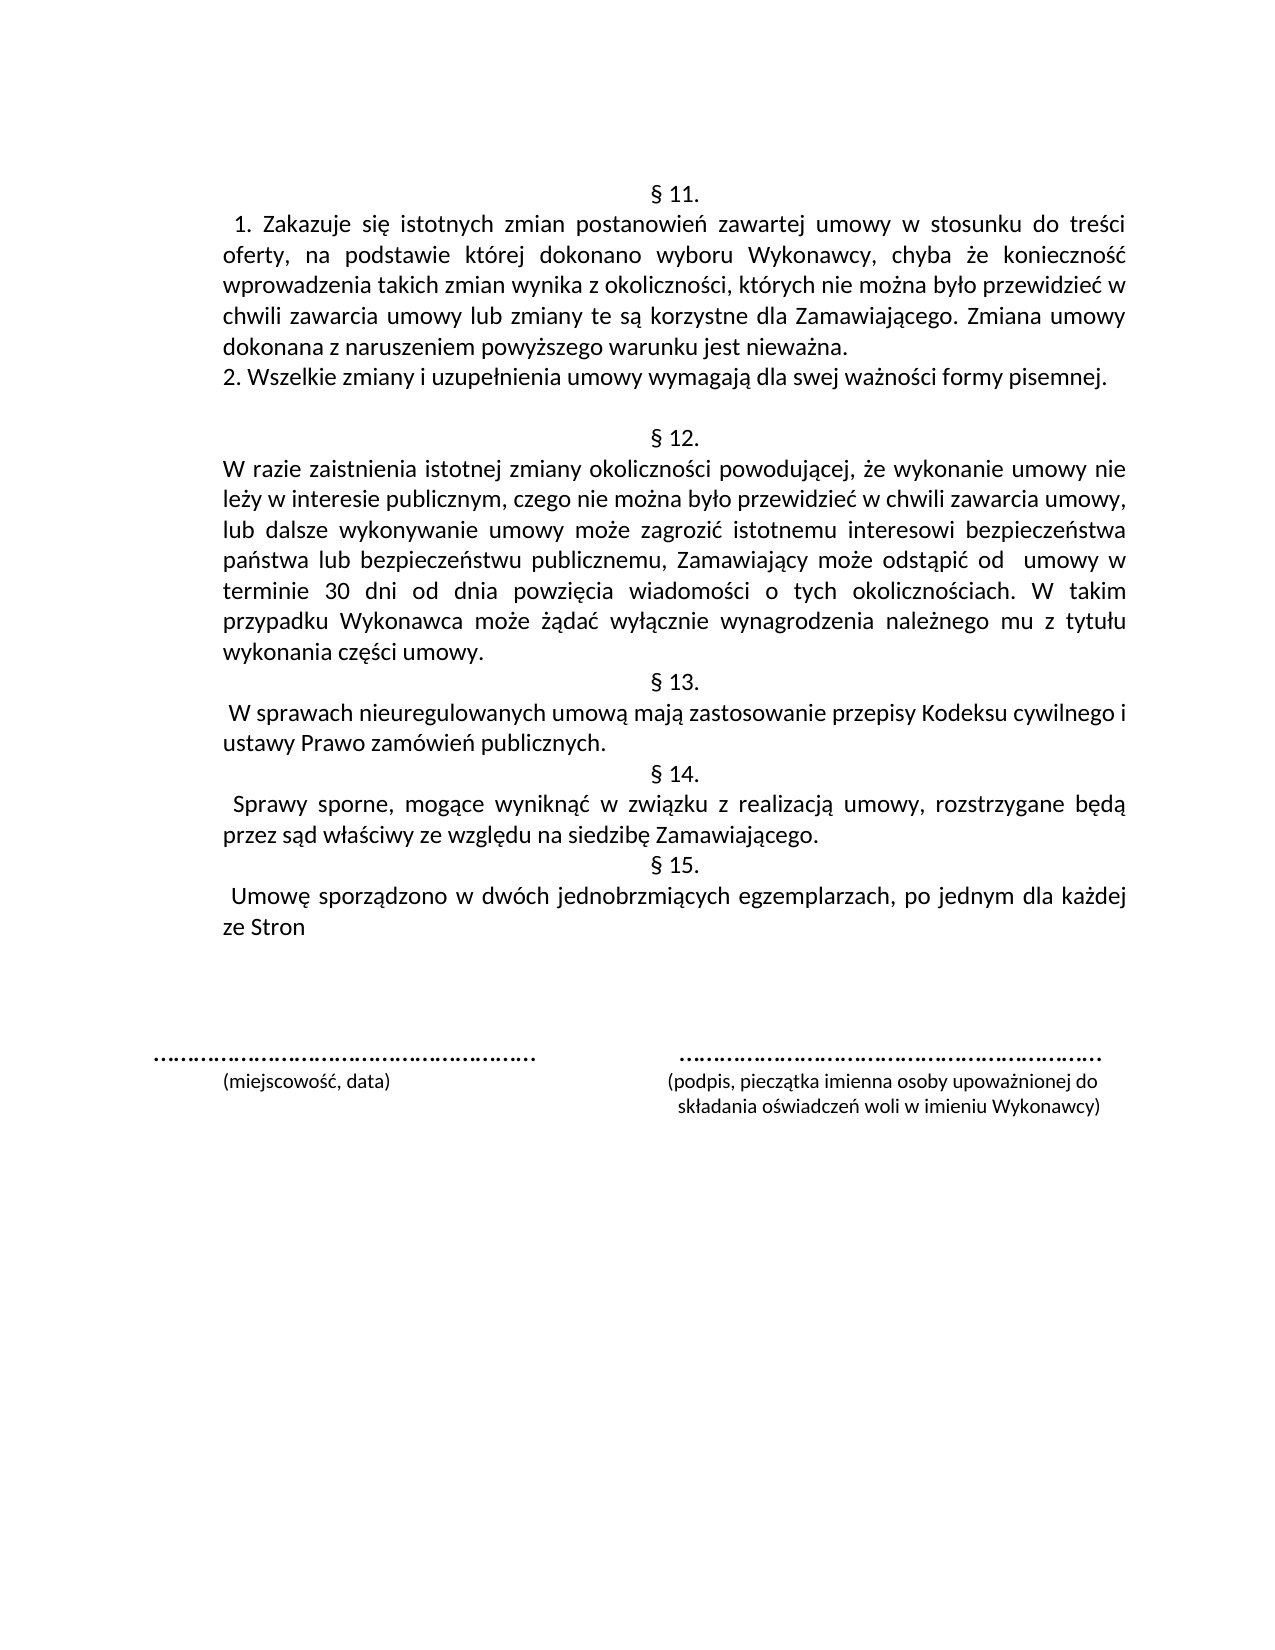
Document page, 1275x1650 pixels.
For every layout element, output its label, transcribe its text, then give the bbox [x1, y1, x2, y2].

text ………………………………………………… ……………………………………………………… [148, 1033, 1127, 1068]
list Umowę sporządzono w dwóch jednobrzmiących egzemplarzach, po jednym dla każdej ze Stron [223, 880, 1127, 941]
list § 13. [223, 666, 1127, 697]
list § 12. [223, 422, 1127, 453]
list 2. Wszelkie zmiany i uzupełnienia umowy wymagają dla swej ważności formy pisemnej. [223, 361, 1127, 392]
list Sprawy sporne, mogące wyniknąć w związku z realizacją umowy, rozstrzygane będą przez sąd właściwy ze względu na siedzibę Zamawiającego. [223, 788, 1127, 849]
list (miejscowość, data) (podpis, pieczątka imienna osoby upoważnionej do [223, 1068, 1127, 1094]
list § 15. [223, 849, 1127, 880]
list W razie zaistnienia istotnej zmiany okoliczności powodującej, że wykonanie umowy nie leży w interesie publicznym, czego nie można było przewidzieć w chwili zawarcia umowy, lub dalsze wykonywanie umowy może zagrozić istotnemu interesowi bezpieczeństwa państwa lub bezpieczeństwu publicznemu, Zamawiający może odstąpić od umowy w terminie 30 dni od dnia powzięcia wiadomości o tych okolicznościach. W takim przypadku Wykonawca może żądać wyłącznie wynagrodzenia należnego mu z tytułu wykonania części umowy. [223, 453, 1127, 666]
list W sprawach nieuregulowanych umową mają zastosowanie przepisy Kodeksu cywilnego i ustawy Prawo zamówień publicznych. [223, 697, 1127, 758]
list składania oświadczeń woli w imieniu Wykonawcy) [223, 1094, 1127, 1119]
list § 11. [223, 178, 1127, 209]
list 1. Zakazuje się istotnych zmian postanowień zawartej umowy w stosunku do treści oferty, na podstawie której dokonano wyboru Wykonawcy, chyba że konieczność wprowadzenia takich zmian wynika z okoliczności, których nie można było przewidzieć w chwili zawarcia umowy lub zmiany te są korzystne dla Zamawiającego. Zmiana umowy dokonana z naruszeniem powyższego warunku jest nieważna. [223, 209, 1127, 361]
list § 14. [223, 758, 1127, 788]
